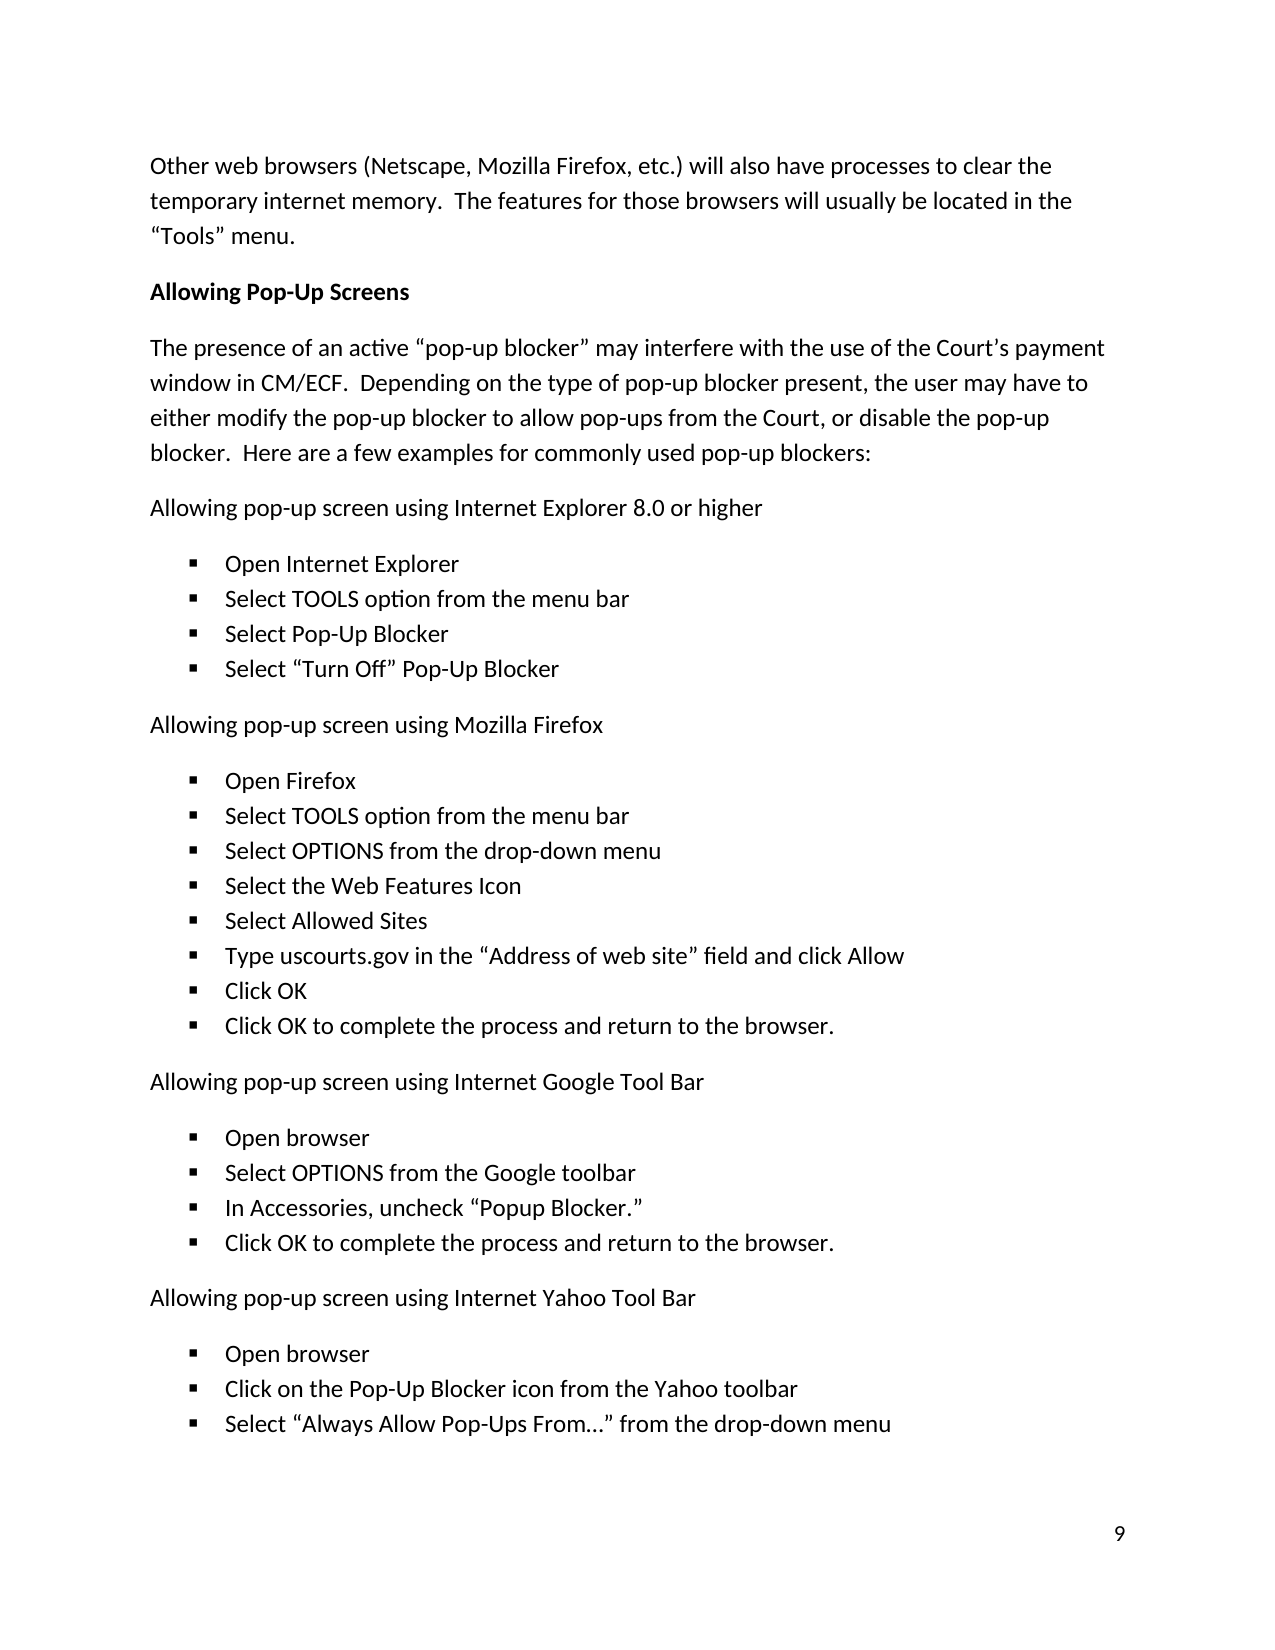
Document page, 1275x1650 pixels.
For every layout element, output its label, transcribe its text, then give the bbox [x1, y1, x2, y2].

list Select OPTIONS from the Google toolbar [187, 1157, 1125, 1187]
text Allowing pop-up screen using Internet Yahoo Tool Bar [150, 1282, 1125, 1313]
list Open browser [187, 1122, 1125, 1152]
text Other web browsers (Netscape, Mozilla Firefox, etc.) will also have processes to clear the temporary internet memory. The features for those browsers will usually be located in the “Tools” menu. [150, 150, 1125, 251]
list In Accessories, uncheck “Popup Blocker.” [187, 1192, 1125, 1222]
list Select “Always Allow Pop-Ups From…” from the drop-down menu [187, 1408, 1125, 1439]
text Allowing pop-up screen using Internet Google Tool Bar [150, 1066, 1125, 1096]
list Select TOOLS option from the menu bar [187, 800, 1125, 831]
list Select TOOLS option from the menu bar [187, 583, 1125, 614]
list Select the Web Features Icon [187, 870, 1125, 901]
text Allowing pop-up screen using Mozilla Firefox [150, 709, 1125, 740]
text Allowing Pop-Up Screens [150, 276, 1125, 306]
list Click on the Pop-Up Blocker icon from the Yahoo toolbar [187, 1373, 1125, 1404]
list Open Internet Explorer [187, 548, 1125, 579]
list Select “Turn Off” Pop-Up Blocker [187, 653, 1125, 684]
list Type uscourts.gov in the “Address of web site” field and click Allow [187, 940, 1125, 971]
list Select OPTIONS from the drop-down menu [187, 835, 1125, 866]
text Allowing pop-up screen using Internet Explorer 8.0 or higher [150, 492, 1125, 523]
list Open Firefox [187, 765, 1125, 796]
list Click OK to complete the process and return to the browser. [187, 1227, 1125, 1257]
list Select Pop-Up Blocker [187, 618, 1125, 649]
list Open browser [187, 1338, 1125, 1369]
list Click OK [187, 975, 1125, 1006]
list Click OK to complete the process and return to the browser. [187, 1010, 1125, 1041]
text The presence of an active “pop-up blocker” may interfere with the use of the Court’s payment window in CM/ECF. Depending on the type of pop-up blocker present, the user may have to either modify the pop-up blocker to allow pop-ups from the Court, or disable the pop-up blocker. Here are a few examples for commonly used pop-up blockers: [150, 332, 1125, 467]
list Select Allowed Sites [187, 905, 1125, 936]
